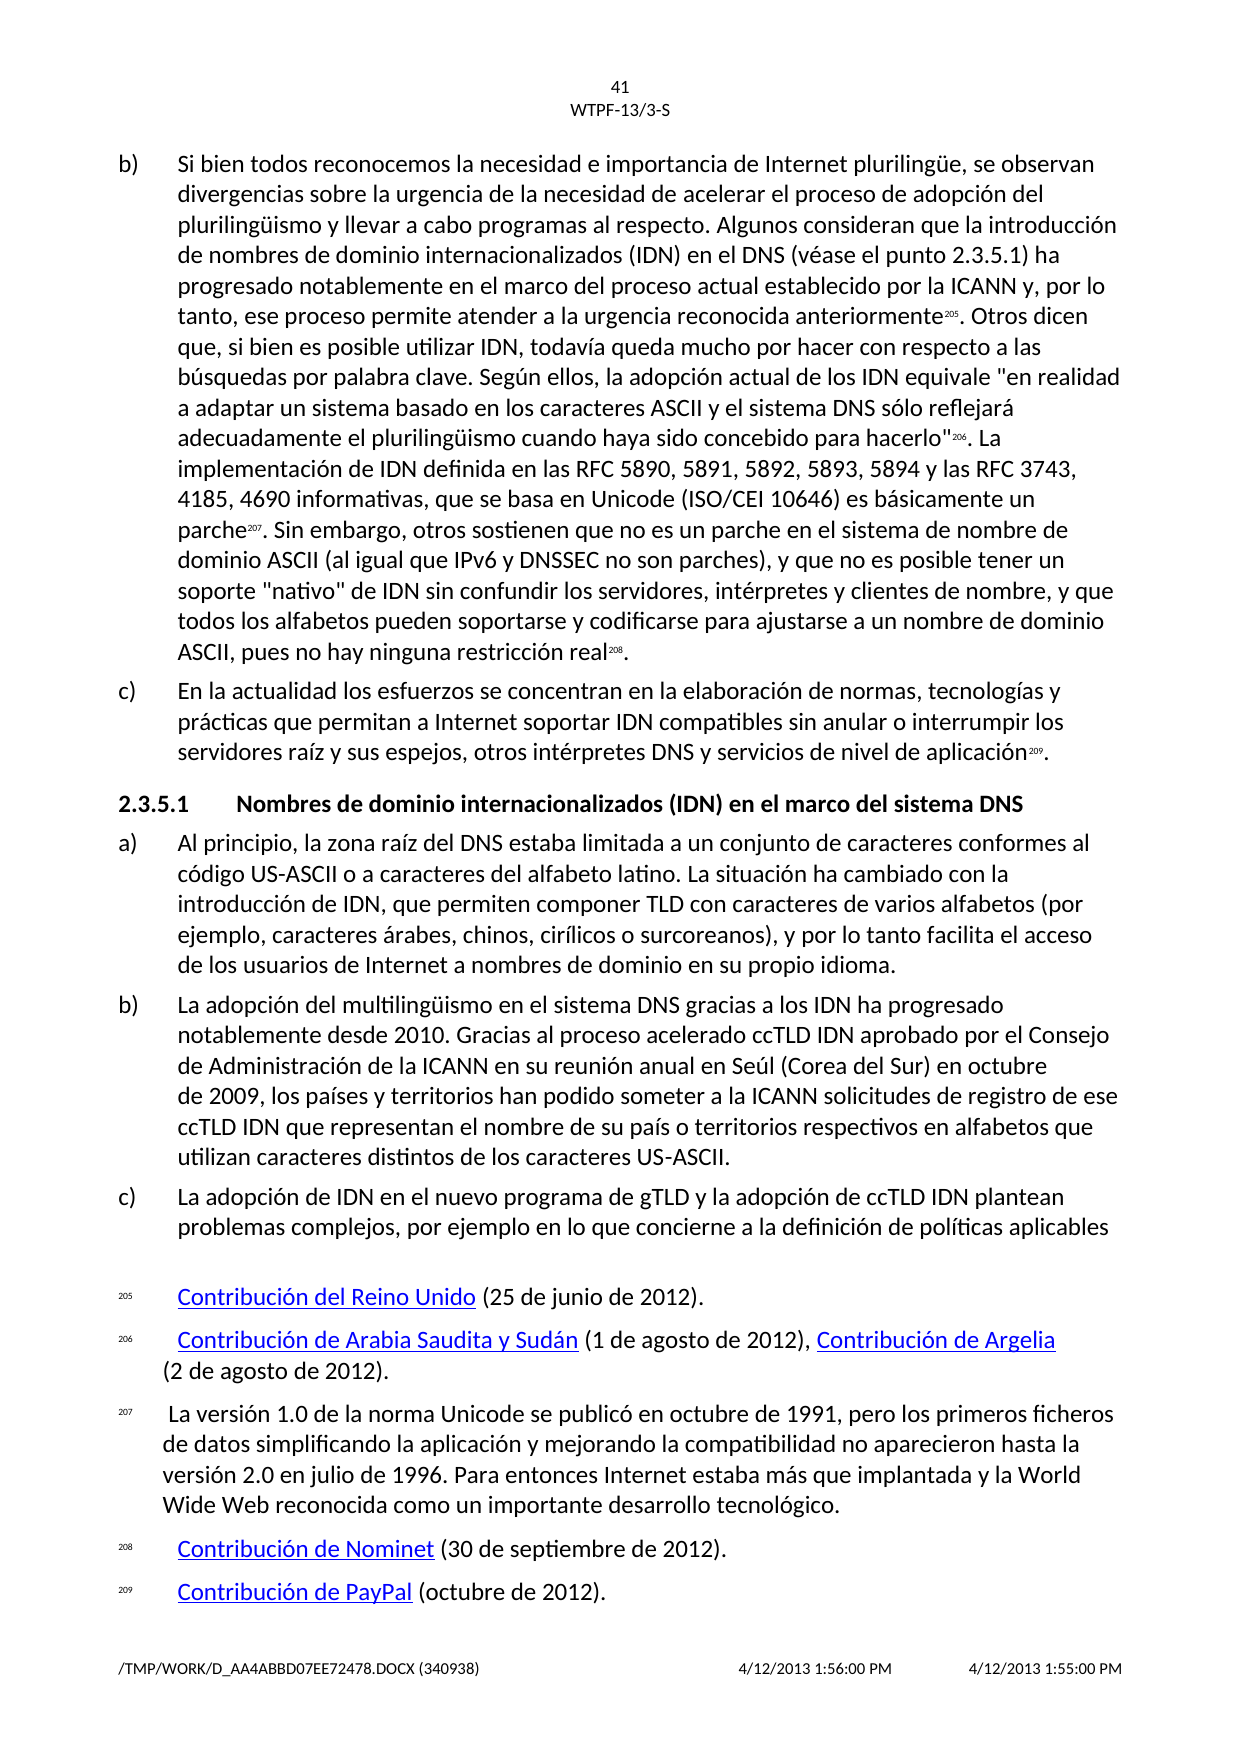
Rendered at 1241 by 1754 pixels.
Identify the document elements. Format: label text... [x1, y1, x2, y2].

text a) Al principio, la zona raíz del DNS estaba limitada a un conjunto de caracteres conformes al código US-ASCII o a caracteres del alfabeto latino. La situación ha cambiado con la introducción de IDN, que permiten componer TLD con caracteres de varios alfabetos (por ejemplo, caracteres árabes, chinos, cirílicos o surcoreanos), y por lo tanto facilita el acceso de los usuarios de Internet a nombres de dominio en su propio idioma. [118, 827, 1122, 980]
text b) Si bien todos reconocemos la necesidad e importancia de Internet plurilingüe, se observan divergencias sobre la urgencia de la necesidad de acelerar el proceso de adopción del plurilingüismo y llevar a cabo programas al respecto. Algunos consideran que la introducción de nombres de dominio internacionalizados (IDN) en el DNS (véase el punto 2.3.5.1) ha progresado notablemente en el marco del proceso actual establecido por la ICANN y, por lo tanto, ese proceso permite atender a la urgencia reconocida anteriormente. Otros dicen que, si bien es posible utilizar IDN, todavía queda mucho por hacer con respecto a las búsquedas por palabra clave. Según ellos, la adopción actual de los IDN equivale "en realidad a adaptar un sistema basado en los caracteres ASCII y el sistema DNS sólo reflejará adecuadamente el plurilingüismo cuando haya sido concebido para hacerlo". La implementación de IDN definida en las RFC 5890, 5891, 5892, 5893, 5894 y las RFC 3743, 4185, 4690 informativas, que se basa en Unicode (ISO/CEI 10646) es básicamente un parche. Sin embargo, otros sostienen que no es un parche en el sistema de nombre de dominio ASCII (al igual que IPv6 y DNSSEC no son parches), y que no es posible tener un soporte "nativo" de IDN sin confundir los servidores, intérpretes y clientes de nombre, y que todos los alfabetos pueden soportarse y codificarse para ajustarse a un nombre de dominio ASCII, pues no hay ninguna restricción real. [118, 148, 1122, 667]
text b) La adopción del multilingüismo en el sistema DNS gracias a los IDN ha progresado notablemente desde 2010. Gracias al proceso acelerado ccTLD IDN aprobado por el Consejo de Administración de la ICANN en su reunión anual en Seúl (Corea del Sur) en octubre de 2009, los países y territorios han podido someter a la ICANN solicitudes de registro de ese ccTLD IDN que representan el nombre de su país o territorios respectivos en alfabetos que utilizan caracteres distintos de los caracteres US-ASCII. [118, 989, 1122, 1172]
text c) En la actualidad los esfuerzos se concentran en la elaboración de normas, tecnologías y prácticas que permitan a Internet soportar IDN compatibles sin anular o interrumpir los servidores raíz y sus espejos, otros intérpretes DNS y servicios de nivel de aplicación. [118, 676, 1122, 767]
subtitle 2.3.5.1 Nombres de dominio internacionalizados (IDN) en el marco del sistema DNS [118, 788, 1122, 818]
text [118, 1181, 1122, 1242]
